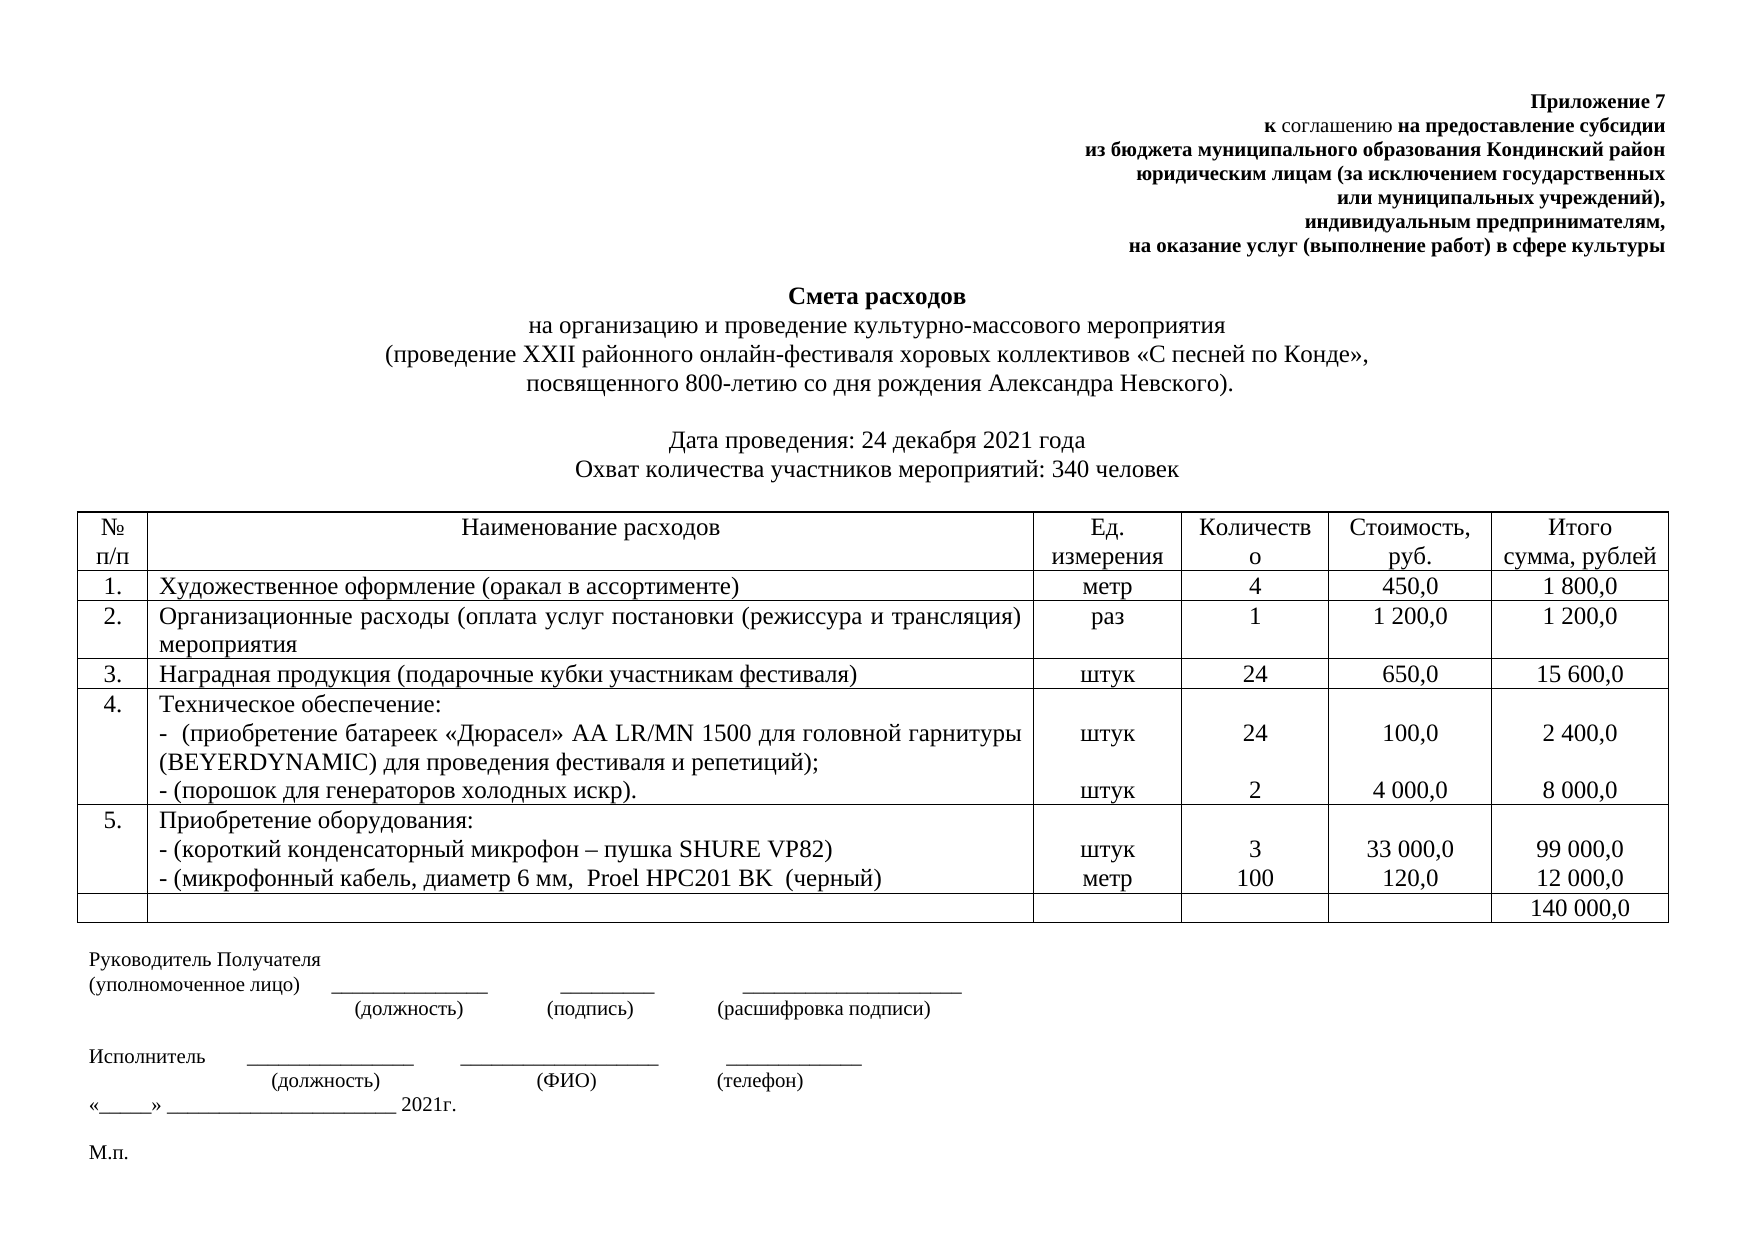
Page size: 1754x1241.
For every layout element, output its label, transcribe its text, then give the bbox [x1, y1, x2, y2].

text (уполномоченное лицо) _______________ _________ _____________________ [89, 971, 1665, 996]
table_cell 5. [78, 805, 147, 892]
table_cell 650,0 [1329, 659, 1491, 688]
table_cell 450,0 [1329, 571, 1491, 600]
table_cell метр [1034, 571, 1181, 600]
table_cell 2 400,0 8 000,0 [1492, 689, 1668, 804]
table_cell 3. [78, 659, 147, 688]
table_cell [148, 894, 1033, 922]
table_cell 33 000,0 120,0 [1329, 805, 1491, 892]
table_cell 3 100 [1182, 805, 1328, 892]
table_cell [78, 894, 147, 922]
table_cell штук метр [1034, 805, 1181, 892]
table_cell 1 [1182, 601, 1328, 658]
table_cell 4 [1182, 571, 1328, 600]
title Приложение 7 к соглашению на предоставление субсидии [89, 89, 1665, 137]
text Руководитель Получателя [89, 947, 1665, 971]
table_cell Организационные расходы (оплата услуг постановки (режиссура и трансляция) мероприятия [148, 601, 1033, 658]
text Дата проведения: 24 декабря 2021 года [89, 425, 1665, 454]
table_cell 1 200,0 [1329, 601, 1491, 658]
title индивидуальным предпринимателям, [89, 209, 1665, 233]
table_cell 1. [78, 571, 147, 600]
text посвященного 800-летию со дня рождения Александра Невского). [89, 368, 1665, 396]
table_cell 1 800,0 [1492, 571, 1668, 600]
text (должность) (ФИО) (телефон) [89, 1068, 1665, 1092]
table_cell 1 200,0 [1492, 601, 1668, 658]
table_cell 15 600,0 [1492, 659, 1668, 688]
table_header № п/п [78, 513, 147, 570]
text Смета расходов [89, 281, 1665, 310]
table_header Количество [1182, 513, 1328, 570]
table_cell 2. [78, 601, 147, 658]
table_cell [1182, 894, 1328, 922]
text на организацию и проведение культурно-массового мероприятия [89, 310, 1665, 339]
title юридическим лицам (за исключением государственных [89, 161, 1665, 185]
table_cell 100,0 4 000,0 [1329, 689, 1491, 804]
table_cell [1329, 894, 1491, 922]
table_header Наименование расходов [148, 513, 1033, 570]
table_cell 4. [78, 689, 147, 804]
table_cell 99 000,0 12 000,0 [1492, 805, 1668, 892]
table_cell штук штук [1034, 689, 1181, 804]
table_header Итого сумма, рублей [1492, 513, 1668, 570]
text (проведение ХХII районного онлайн-фестиваля хоровых коллективов «С песней по Конде», [89, 339, 1665, 368]
table_cell 24 2 [1182, 689, 1328, 804]
text Исполнитель ________________ ___________________ _____________ [89, 1044, 1665, 1068]
text (должность) (подпись) (расшифровка подписи) [89, 996, 1665, 1019]
table_cell раз [1034, 601, 1181, 658]
text Охват количества участников мероприятий: 340 человек [89, 454, 1665, 483]
table_cell 140 000,0 [1492, 894, 1668, 922]
table_cell 24 [1182, 659, 1328, 688]
table_header Ед. измерения [1034, 513, 1181, 570]
title или муниципальных учреждений), [89, 185, 1665, 209]
text «_____» ______________________ 2021г. [89, 1092, 1665, 1116]
text на оказание услуг (выполнение работ) в сфере культуры [89, 233, 1665, 257]
table_cell Техническое обеспечение: - (приобретение батареек «Дюрасел» AA LR/MN 1500 для головной гарнитуры (BEYERDYNAMIC) для проведения фестиваля и репетиций); - (порошок для генераторов холодных искр). [148, 689, 1033, 804]
table_cell Приобретение оборудования: - (короткий конденсаторный микрофон – пушка SHURE VP82) - (микрофонный кабель, диаметр 6 мм, Proel HPC201 BK (черный) [148, 805, 1033, 892]
table_cell Наградная продукция (подарочные кубки участникам фестиваля) [148, 659, 1033, 688]
table_cell [1034, 894, 1181, 922]
title из бюджета муниципального образования Кондинский район [89, 137, 1665, 161]
table_header Стоимость, руб. [1329, 513, 1491, 570]
table_cell Художественное оформление (оракал в ассортименте) [148, 571, 1033, 600]
table_cell штук [1034, 659, 1181, 688]
text М.п. [89, 1140, 1665, 1164]
